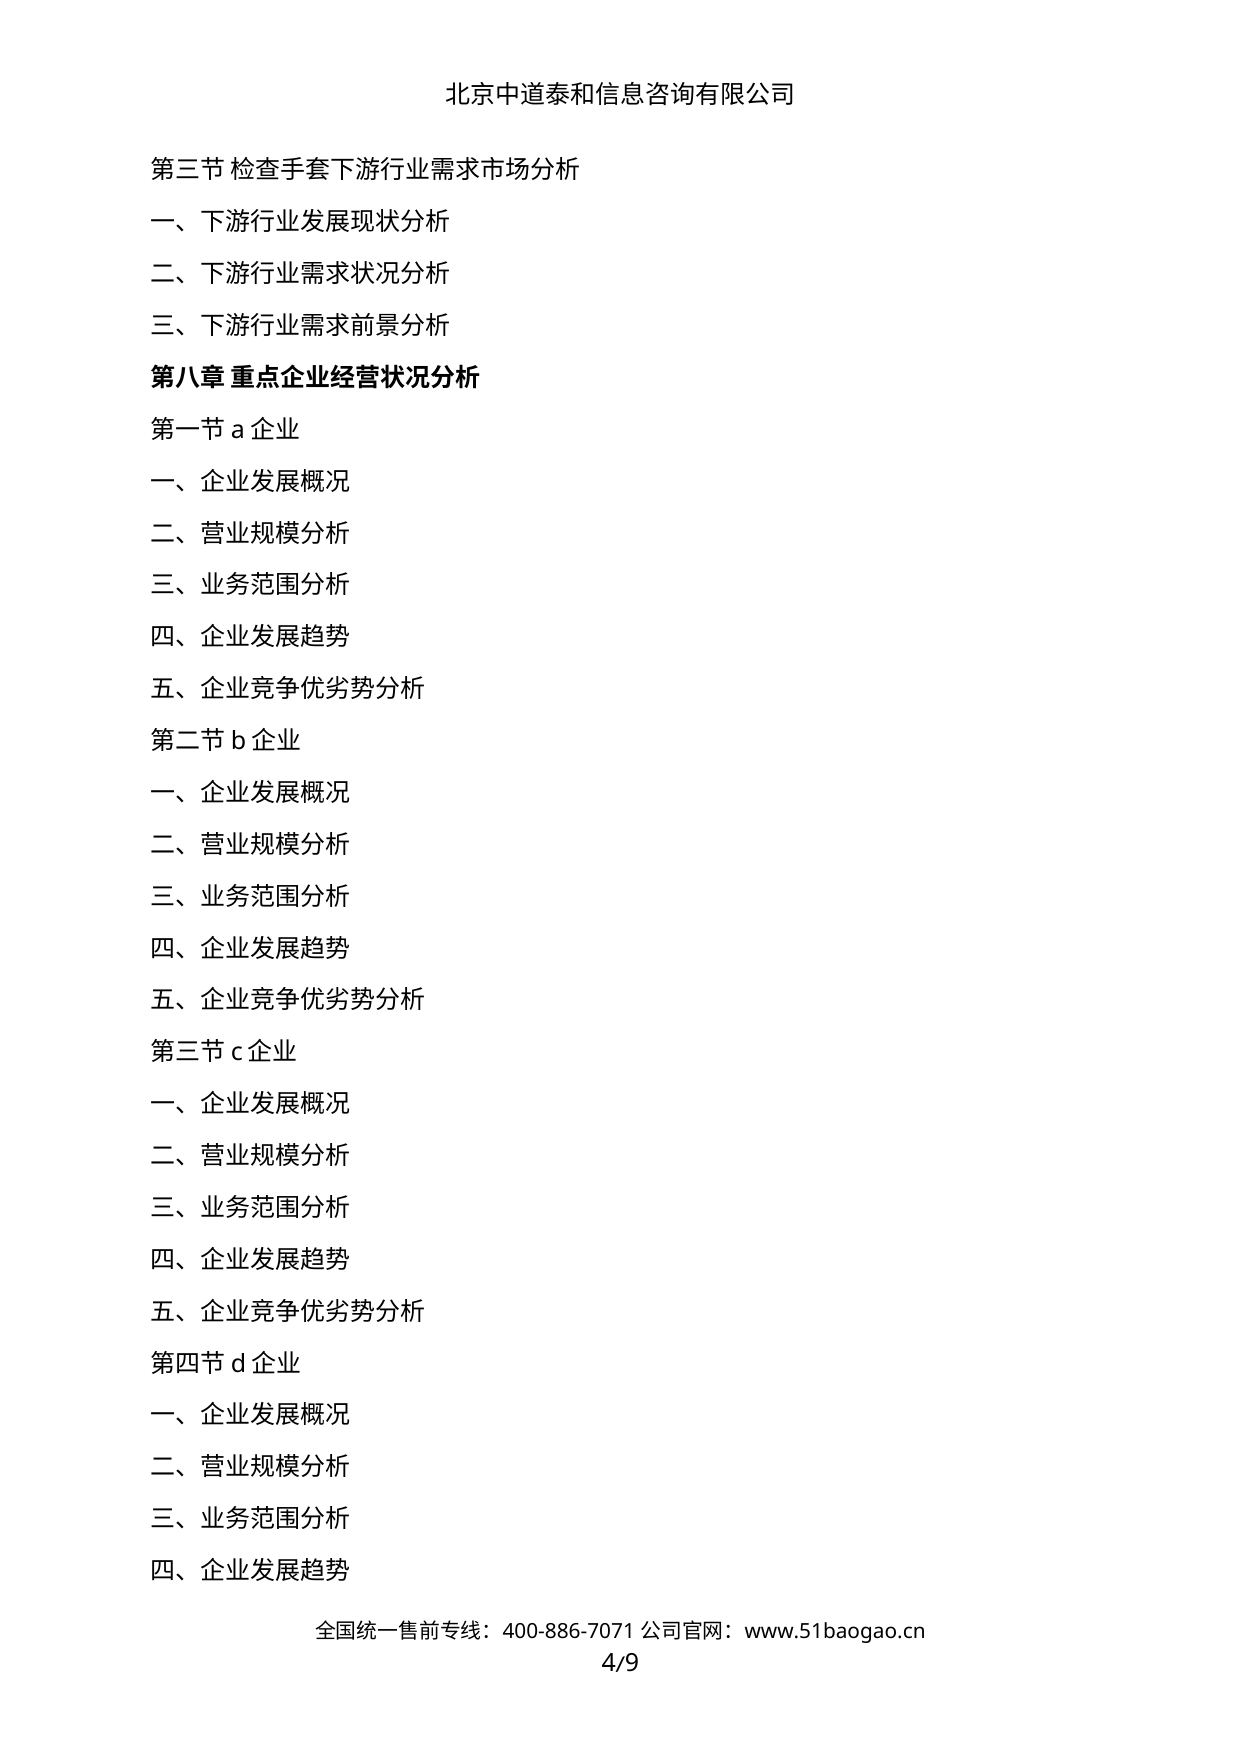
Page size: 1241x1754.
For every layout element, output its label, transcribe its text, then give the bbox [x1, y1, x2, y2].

text 三、业务范围分析 [150, 876, 1090, 912]
text 第二节 b企业 [150, 721, 1090, 757]
text 五、企业竞争优劣势分析 [150, 1291, 1090, 1327]
text 第八章 重点企业经营状况分析 [150, 357, 1090, 394]
text 二、营业规模分析 [150, 513, 1090, 549]
text 四、企业发展趋势 [150, 617, 1090, 653]
text 一、企业发展概况 [150, 461, 1090, 497]
text 四、企业发展趋势 [150, 928, 1090, 964]
text 四、企业发展趋势 [150, 1551, 1090, 1587]
text 一、企业发展概况 [150, 772, 1090, 809]
text 二、营业规模分析 [150, 1447, 1090, 1483]
text 一、企业发展概况 [150, 1395, 1090, 1431]
text 三、业务范围分析 [150, 1187, 1090, 1224]
text 第四节 d企业 [150, 1343, 1090, 1379]
text 二、营业规模分析 [150, 824, 1090, 861]
text 三、下游行业需求前景分析 [150, 306, 1090, 342]
text 一、企业发展概况 [150, 1084, 1090, 1120]
text 第一节 a企业 [150, 409, 1090, 446]
text 二、营业规模分析 [150, 1136, 1090, 1172]
text 五、企业竞争优劣势分析 [150, 980, 1090, 1016]
text 三、业务范围分析 [150, 565, 1090, 601]
text 五、企业竞争优劣势分析 [150, 669, 1090, 705]
text 第三节 c企业 [150, 1032, 1090, 1068]
text 二、下游行业需求状况分析 [150, 254, 1090, 290]
text 一、下游行业发展现状分析 [150, 202, 1090, 238]
text 三、业务范围分析 [150, 1499, 1090, 1535]
text 四、企业发展趋势 [150, 1239, 1090, 1276]
text 第三节 检查手套下游行业需求市场分析 [150, 150, 1090, 186]
